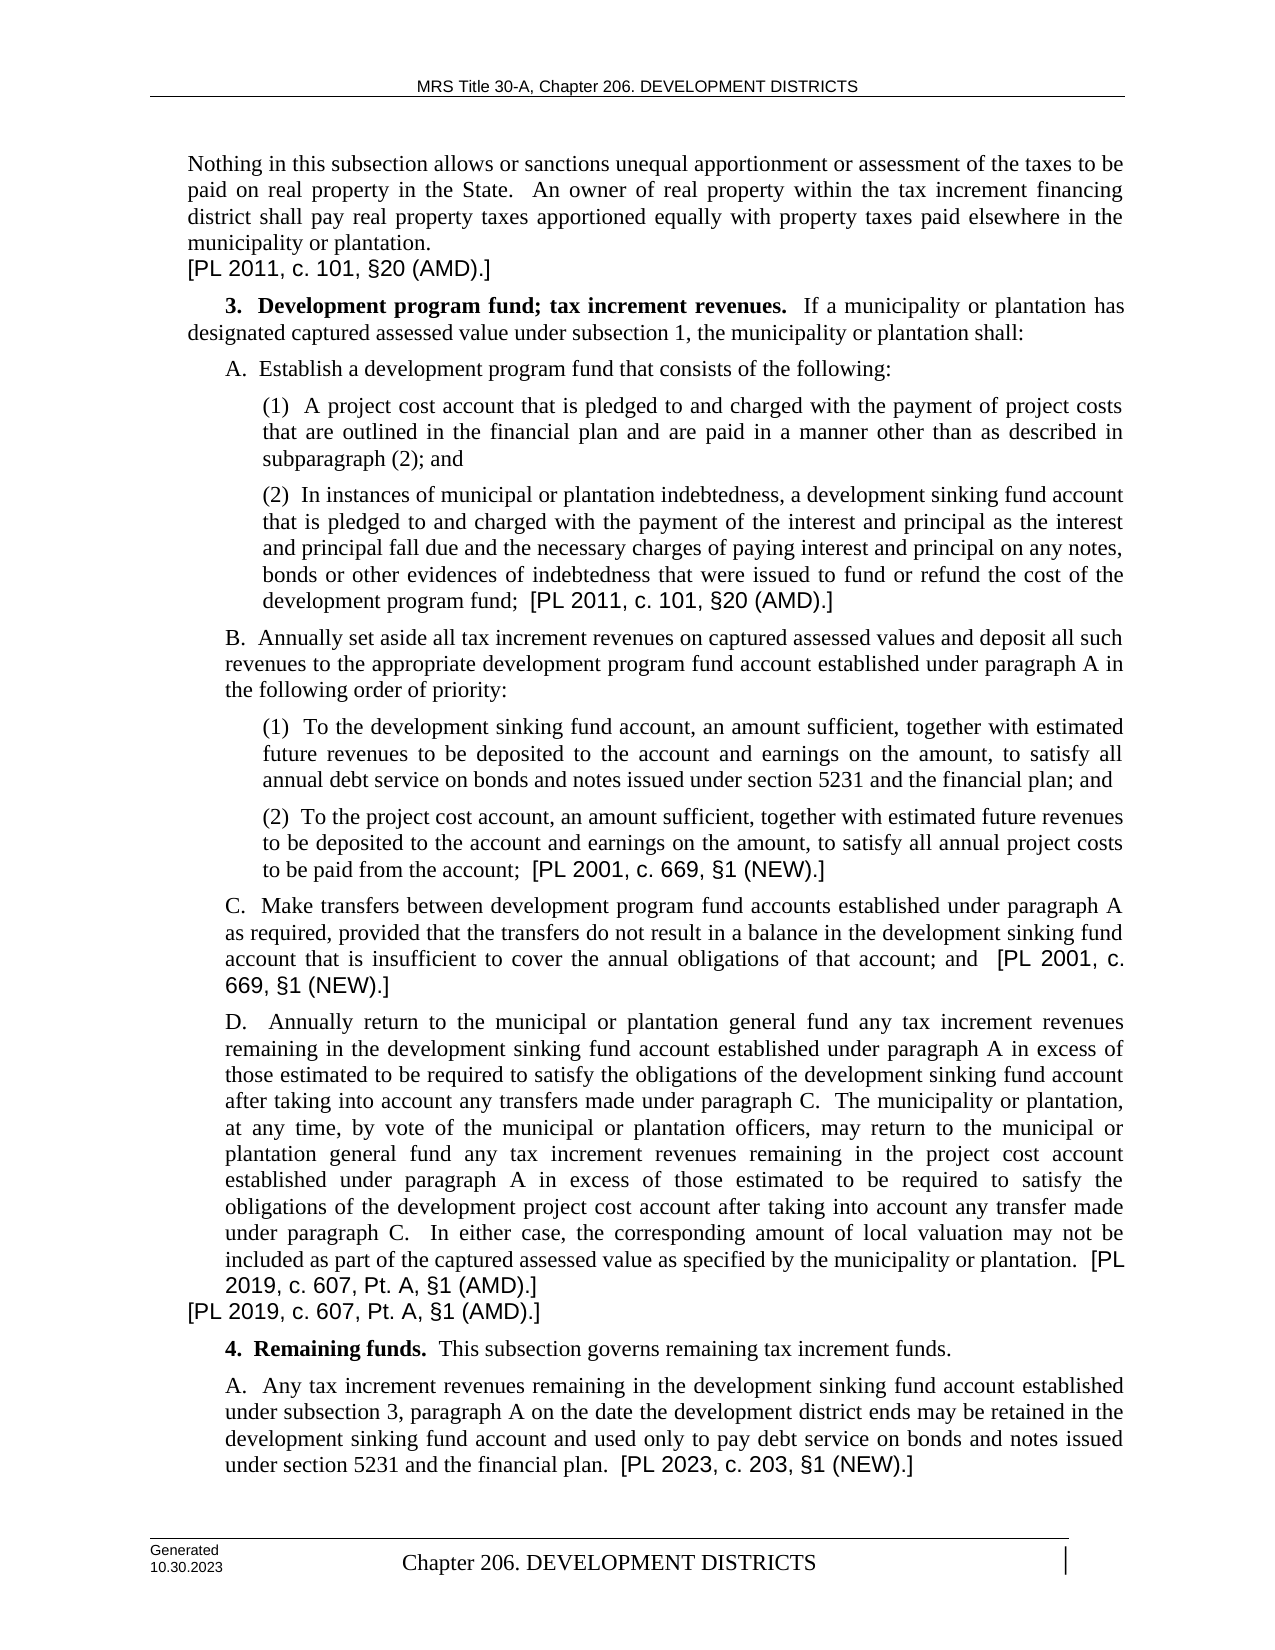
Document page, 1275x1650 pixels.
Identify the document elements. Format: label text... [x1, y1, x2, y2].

text B. Annually set aside all tax increment revenues on captured assessed values and deposit all such revenues to the appropriate development program fund account established under paragraph A in the following order of priority: [225, 624, 1125, 703]
text C. Make transfers between development program fund accounts established under paragraph A as required, provided that the transfers do not result in a balance in the development sinking fund account that is insufficient to cover the annual obligations of that account; and [PL 2001, c. 669, §1 (NEW).] [225, 892, 1125, 998]
text 4. Remaining funds. This subsection governs remaining tax increment funds. [187, 1335, 1125, 1361]
text A. Any tax increment revenues remaining in the development sinking fund account established under subsection 3, paragraph A on the date the development district ends may be retained in the development sinking fund account and used only to pay debt service on bonds and notes issued under section 5231 and the financial plan. [PL 2023, c. 203, §1 (NEW).] [225, 1372, 1125, 1477]
text D. Annually return to the municipal or plantation general fund any tax increment revenues remaining in the development sinking fund account established under paragraph A in excess of those estimated to be required to satisfy the obligations of the development sinking fund account after taking into account any transfers made under paragraph C. The municipality or plantation, at any time, by vote of the municipal or plantation officers, may return to the municipal or plantation general fund any tax increment revenues remaining in the project cost account established under paragraph A in excess of those estimated to be required to satisfy the obligations of the development project cost account after taking into account any transfer made under paragraph C. In either case, the corresponding amount of local valuation may not be included as part of the captured assessed value as specified by the municipality or plantation. [PL 2019, c. 607, Pt. A, §1 (AMD).] [225, 1008, 1125, 1298]
text (1) A project cost account that is pledged to and charged with the payment of project costs that are outlined in the financial plan and are paid in a manner other than as described in subparagraph (2); and [262, 392, 1125, 471]
text Nothing in this subsection allows or sanctions unequal apportionment or assessment of the taxes to be paid on real property in the State. An owner of real property within the tax increment financing district shall pay real property taxes apportioned equally with property taxes paid elsewhere in the municipality or plantation. [187, 150, 1125, 255]
text A. Establish a development program fund that consists of the following: [225, 355, 1125, 382]
text (2) To the project cost account, an amount sufficient, together with estimated future revenues to be deposited to the account and earnings on the amount, to satisfy all annual project costs to be paid from the account; [PL 2001, c. 669, §1 (NEW).] [262, 803, 1125, 882]
text (2) In instances of municipal or plantation indebtedness, a development sinking fund account that is pledged to and charged with the payment of the interest and principal as the interest and principal fall due and the necessary charges of paying interest and principal on any notes, bonds or other evidences of indebtedness that were issued to fund or refund the cost of the development program fund; [PL 2011, c. 101, §20 (AMD).] [262, 482, 1125, 613]
text [PL 2011, c. 101, §20 (AMD).] [187, 255, 1125, 282]
text (1) To the development sinking fund account, an amount sufficient, together with estimated future revenues to be deposited to the account and earnings on the amount, to satisfy all annual debt service on bonds and notes issued under section 5231 and the financial plan; and [262, 713, 1125, 792]
text [PL 2019, c. 607, Pt. A, §1 (AMD).] [187, 1298, 1125, 1325]
text 3. Development program fund; tax increment revenues. If a municipality or plantation has designated captured assessed value under subsection 1, the municipality or plantation shall: [187, 292, 1125, 345]
